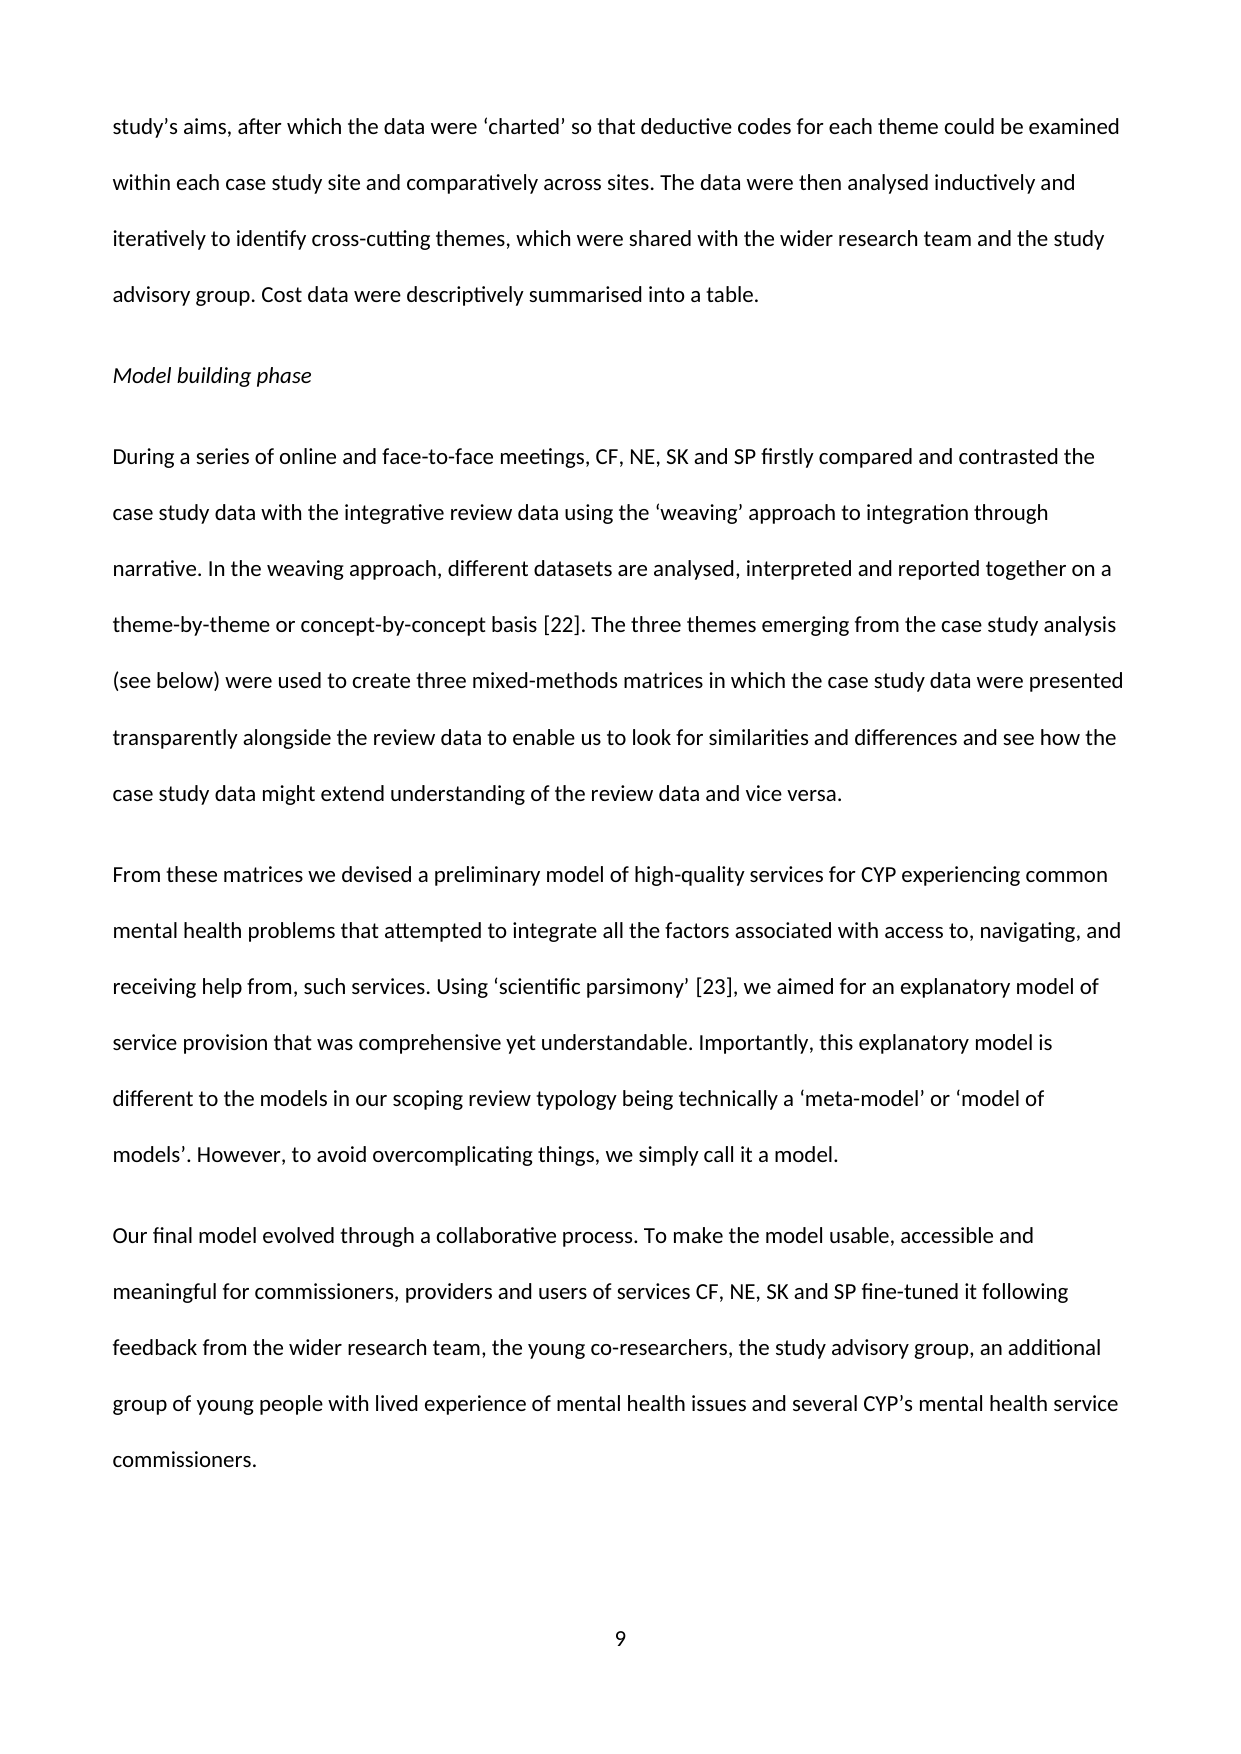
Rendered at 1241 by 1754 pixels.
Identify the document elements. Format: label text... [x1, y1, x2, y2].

text Our final model evolved through a collaborative process. To make the model usable, accessible and meaningful for commissioners, providers and users of services CF, NE, SK and SP fine-tuned it following feedback from the wider research team, the young co-researchers, the study advisory group, an additional group of young people with lived experience of mental health issues and several CYP’s mental health service commissioners. [112, 1221, 1128, 1473]
text During a series of online and face-to-face meetings, CF, NE, SK and SP firstly compared and contrasted the case study data with the integrative review data using the ‘weaving’ approach to integration through narrative. In the weaving approach, different datasets are analysed, interpreted and reported together on a theme-by-theme or concept-by-concept basis [22]. The three themes emerging from the case study analysis (see below) were used to create three mixed-methods matrices in which the case study data were presented transparently alongside the review data to enable us to look for similarities and differences and see how the case study data might extend understanding of the review data and vice versa. [112, 442, 1128, 807]
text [112, 112, 1128, 308]
subtitle Model building phase [112, 361, 1128, 389]
text From these matrices we devised a preliminary model of high-quality services for CYP experiencing common mental health problems that attempted to integrate all the factors associated with access to, navigating, and receiving help from, such services. Using ‘scientific parsimony’ [23], we aimed for an explanatory model of service provision that was comprehensive yet understandable. Importantly, this explanatory model is different to the models in our scoping review typology being technically a ‘meta-model’ or ‘model of models’. However, to avoid overcomplicating things, we simply call it a model. [112, 860, 1128, 1168]
